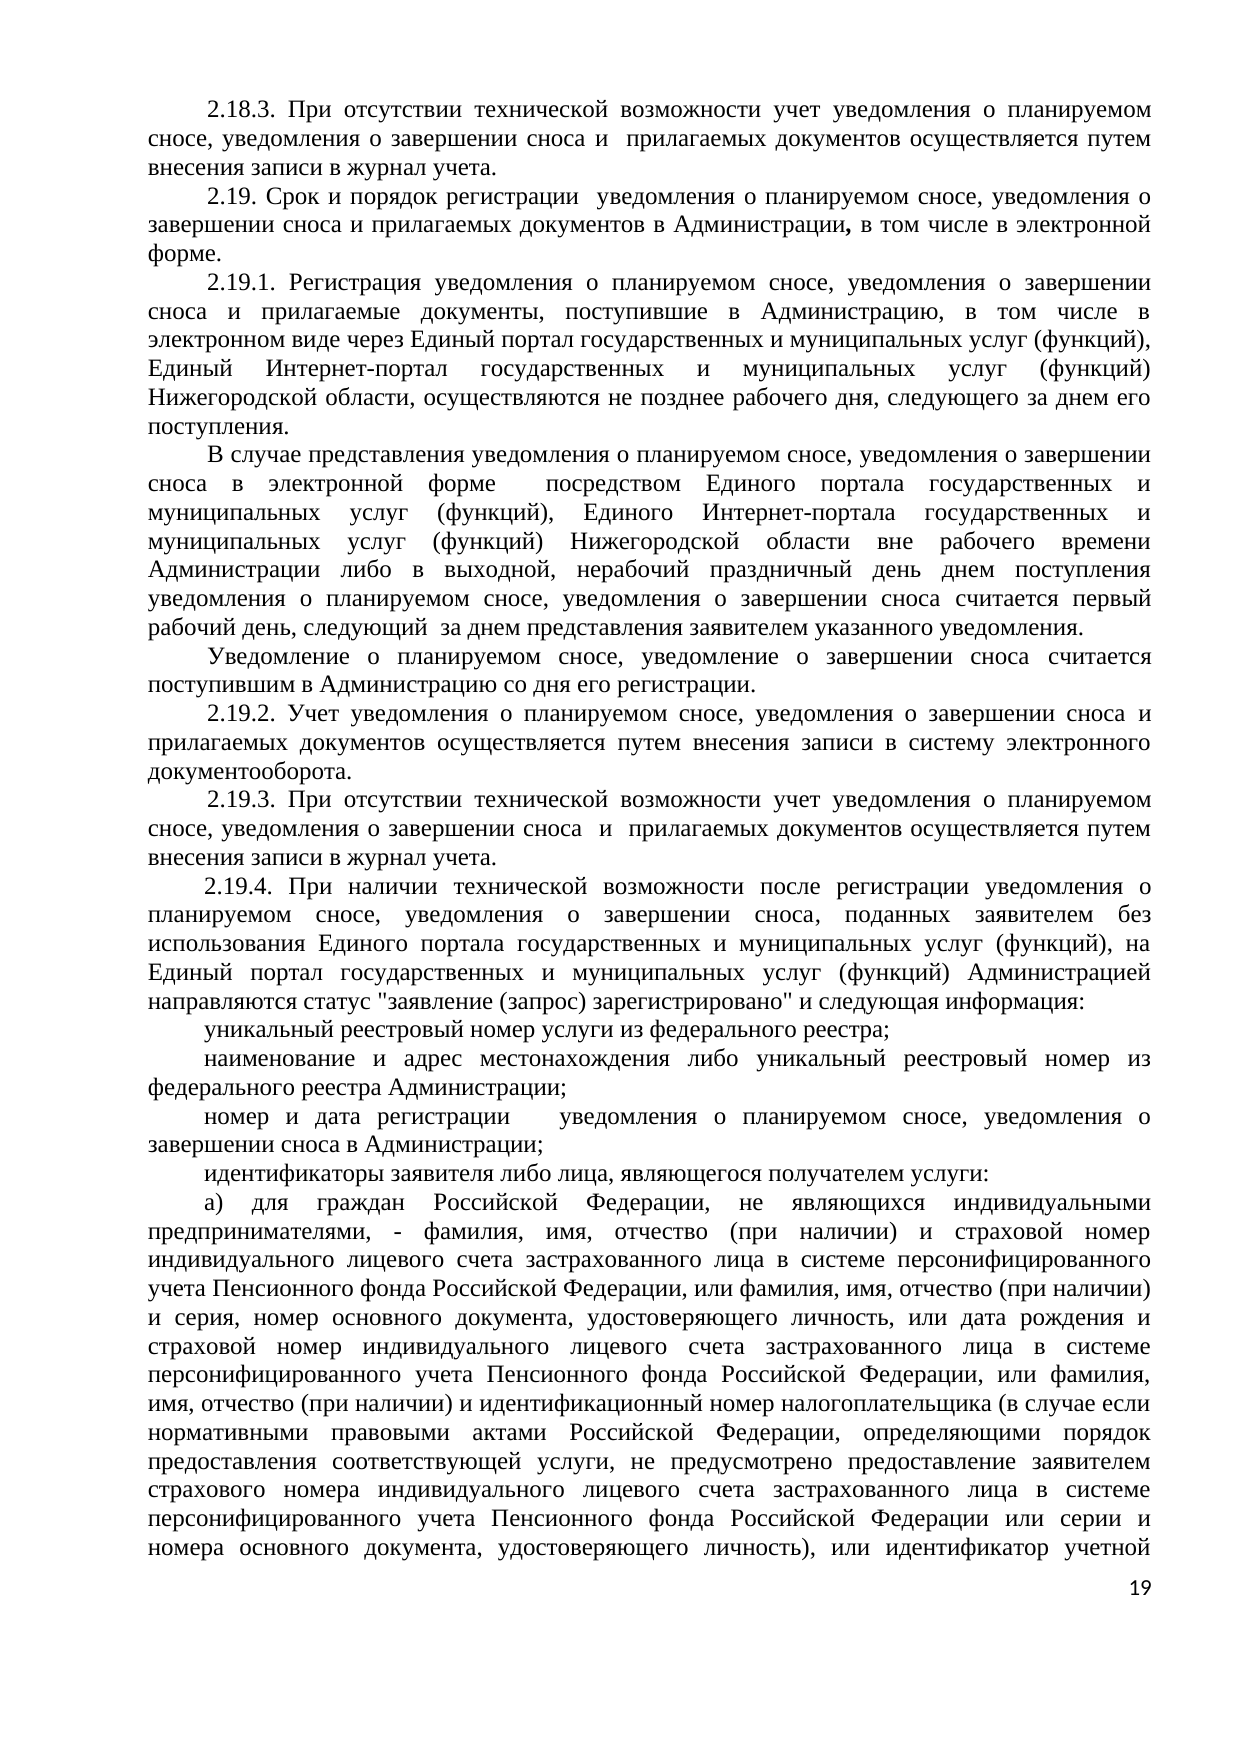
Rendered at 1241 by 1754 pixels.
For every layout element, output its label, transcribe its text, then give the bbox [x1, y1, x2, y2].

text В случае представления уведомления о планируемом сносе, уведомления о завершении сноса в электронной форме посредством Единого портала государственных и муниципальных услуг (функций), Единого Интернет-портала государственных и муниципальных услуг (функций) Нижегородской области вне рабочего времени Администрации либо в выходной, нерабочий праздничный день днем поступления уведомления о планируемом сносе, уведомления о завершении сноса считается первый рабочий день, следующий за днем представления заявителем указанного уведомления. [148, 439, 1152, 641]
text номер и дата регистрации уведомления о планируемом сносе, уведомления о завершении сноса в Администрации; [148, 1101, 1152, 1158]
text 2.19.1. Регистрация уведомления о планируемом сносе, уведомления о завершении сноса и прилагаемые документы, поступившие в Администрацию, в том числе в электронном виде через Единый портал государственных и муниципальных услуг (функций), Единый Интернет-портал государственных и муниципальных услуг (функций) Нижегородской области, осуществляются не позднее рабочего дня, следующего за днем его поступления. [148, 267, 1152, 439]
text идентификаторы заявителя либо лица, являющегося получателем услуги: [148, 1158, 1152, 1187]
text 2.19.2. Учет уведомления о планируемом сносе, уведомления о завершении сноса и прилагаемых документов осуществляется путем внесения записи в систему электронного документооборота. [148, 698, 1152, 784]
text Уведомление о планируемом сносе, уведомление о завершении сноса считается поступившим в Администрацию со дня его регистрации. [148, 641, 1152, 698]
text 2.19. Срок и порядок регистрации уведомления о планируемом сносе, уведомления о завершении сноса и прилагаемых документов в Администрации, в том числе в электронной форме. [148, 181, 1152, 267]
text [148, 1187, 1152, 1561]
text наименование и адрес местонахождения либо уникальный реестровый номер из федерального реестра Администрации; [148, 1043, 1152, 1101]
text уникальный реестровый номер услуги из федерального реестра; [148, 1014, 1152, 1043]
text 2.19.4. При наличии технической возможности после регистрации уведомления о планируемом сносе, уведомления о завершении сноса, поданных заявителем без использования Единого портала государственных и муниципальных услуг (функций), на Единый портал государственных и муниципальных услуг (функций) Администрацией направляются статус "заявление (запрос) зарегистрировано" и следующая информация: [148, 871, 1152, 1014]
text 2.18.3. При отсутствии технической возможности учет уведомления о планируемом сносе, уведомления о завершении сноса и прилагаемых документов осуществляется путем внесения записи в журнал учета. [148, 94, 1152, 181]
text 2.19.3. При отсутствии технической возможности учет уведомления о планируемом сносе, уведомления о завершении сноса и прилагаемых документов осуществляется путем внесения записи в журнал учета. [148, 784, 1152, 871]
